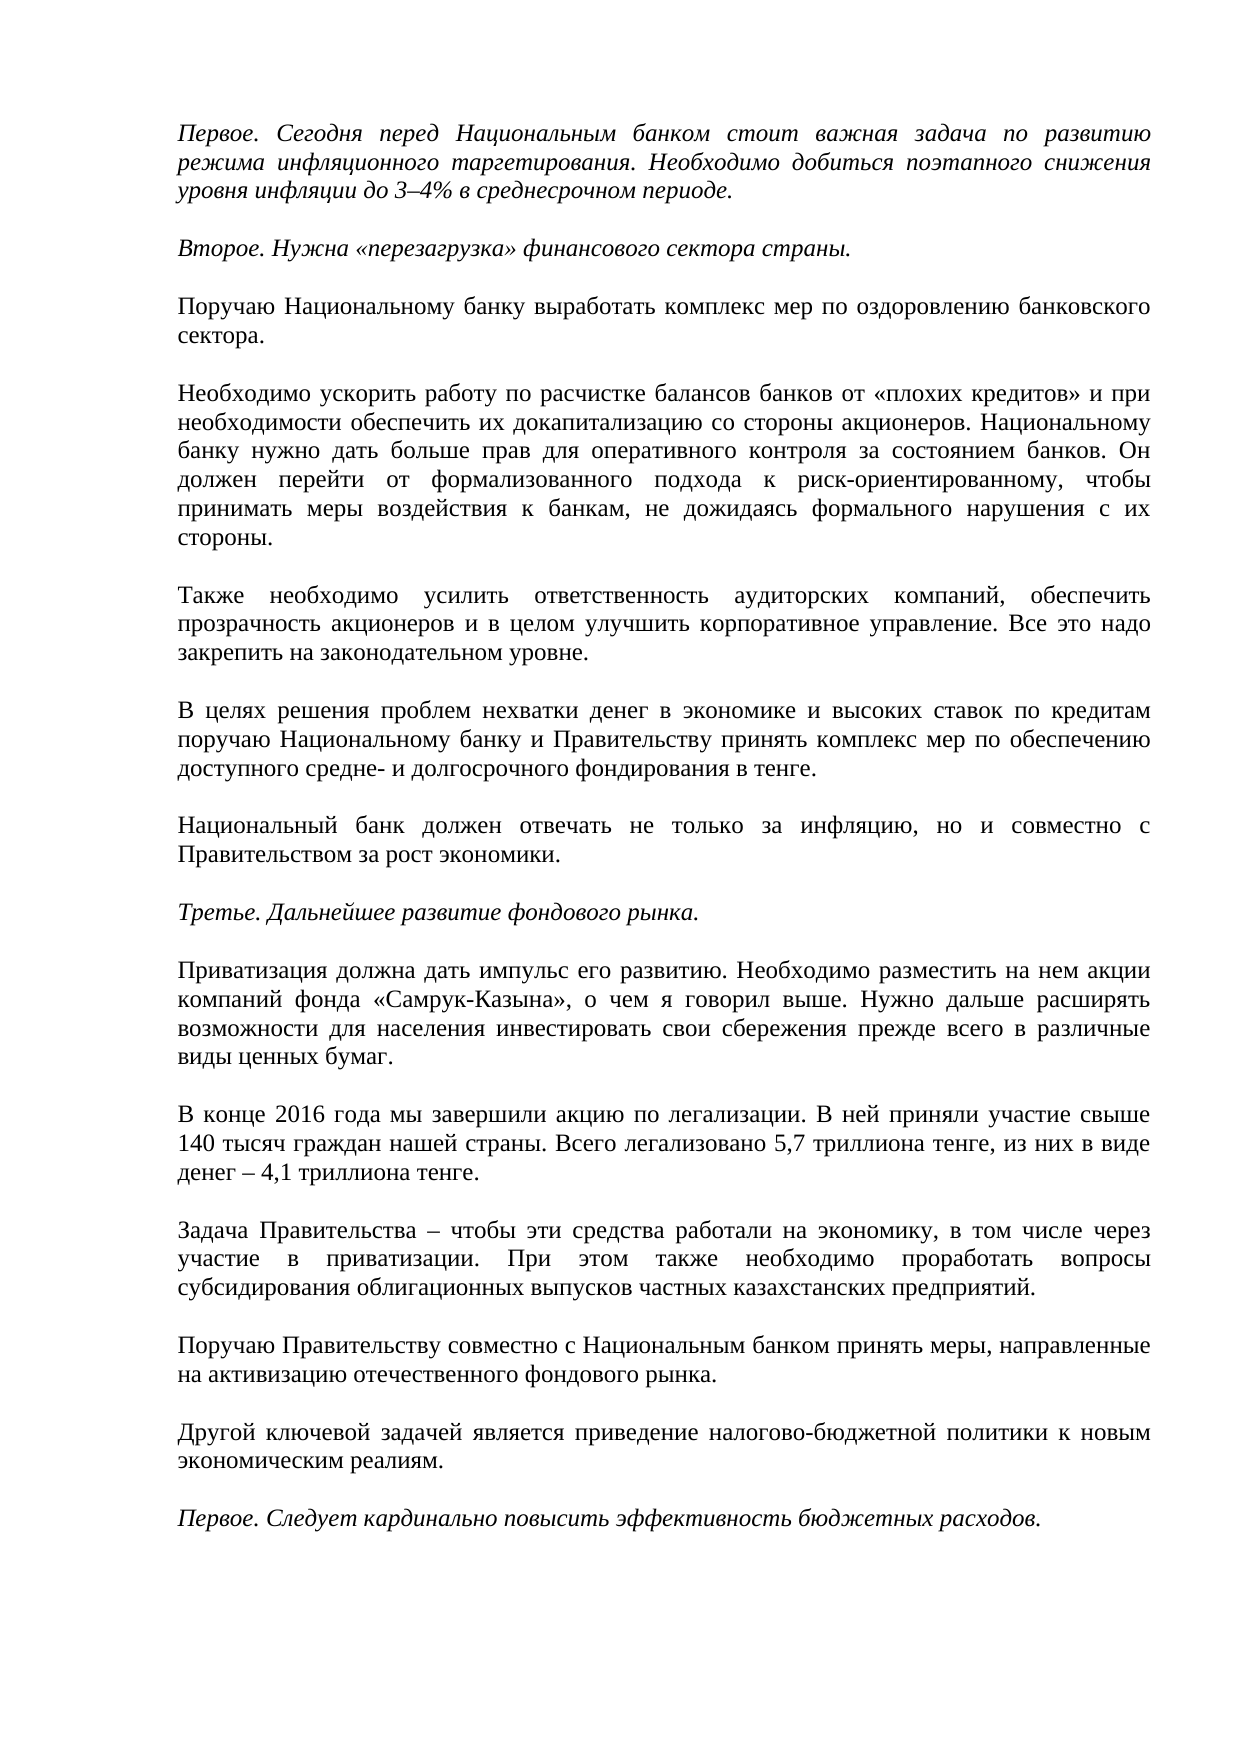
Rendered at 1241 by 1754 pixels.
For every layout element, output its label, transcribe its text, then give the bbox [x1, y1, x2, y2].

text Также необходимо усилить ответственность аудиторских компаний, обеспечить прозрачность акционеров и в целом улучшить корпоративное управление. Все это надо закрепить на законодательном уровне. [177, 580, 1152, 666]
text Задача Правительства – чтобы эти средства работали на экономику, в том числе через участие в приватизации. При этом также необходимо проработать вопросы субсидирования облигационных выпусков частных казахстанских предприятий. [177, 1215, 1152, 1301]
text Поручаю Правительству совместно с Национальным банком принять меры, направленные на активизацию отечественного фондового рынка. [177, 1330, 1152, 1388]
text Второе. Нужна «перезагрузка» финансового сектора страны. [177, 233, 1152, 262]
text Национальный банк должен отвечать не только за инфляцию, но и совместно с Правительством за рост экономики. [177, 811, 1152, 868]
text Приватизация должна дать импульс его развитию. Необходимо разместить на нем акции компаний фонда «Самрук-Казына», о чем я говорил выше. Нужно дальше расширять возможности для населения инвестировать свои сбережения прежде всего в различные виды ценных бумаг. [177, 955, 1152, 1070]
text Третье. Дальнейшее развитие фондового рынка. [177, 897, 1152, 926]
text Необходимо ускорить работу по расчистке балансов банков от «плохих кредитов» и при необходимости обеспечить их докапитализацию со стороны акционеров. Национальному банку нужно дать больше прав для оперативного контроля за состоянием банков. Он должен перейти от формализованного подхода к риск-ориентированному, чтобы принимать меры воздействия к банкам, не дожидаясь формального нарушения с их стороны. [177, 378, 1152, 551]
text Первое. Следует кардинально повысить эффективность бюджетных расходов. [177, 1503, 1152, 1532]
text В конце 2016 года мы завершили акцию по легализации. В ней приняли участие свыше 140 тысяч граждан нашей страны. Всего легализовано 5,7 триллиона тенге, из них в виде денег – 4,1 триллиона тенге. [177, 1099, 1152, 1186]
text Первое. Сегодня перед Национальным банком стоит важная задача по развитию режима инфляционного таргетирования. Необходимо добиться поэтапного снижения уровня инфляции до 3–4% в среднесрочном периоде. [177, 118, 1152, 204]
text Поручаю Национальному банку выработать комплекс мер по оздоровлению банковского сектора. [177, 291, 1152, 349]
text Другой ключевой задачей является приведение налогово-бюджетной политики к новым экономическим реалиям. [177, 1417, 1152, 1474]
text В целях решения проблем нехватки денег в экономике и высоких ставок по кредитам поручаю Национальному банку и Правительству принять комплекс мер по обеспечению доступного средне- и долгосрочного фондирования в тенге. [177, 695, 1152, 781]
